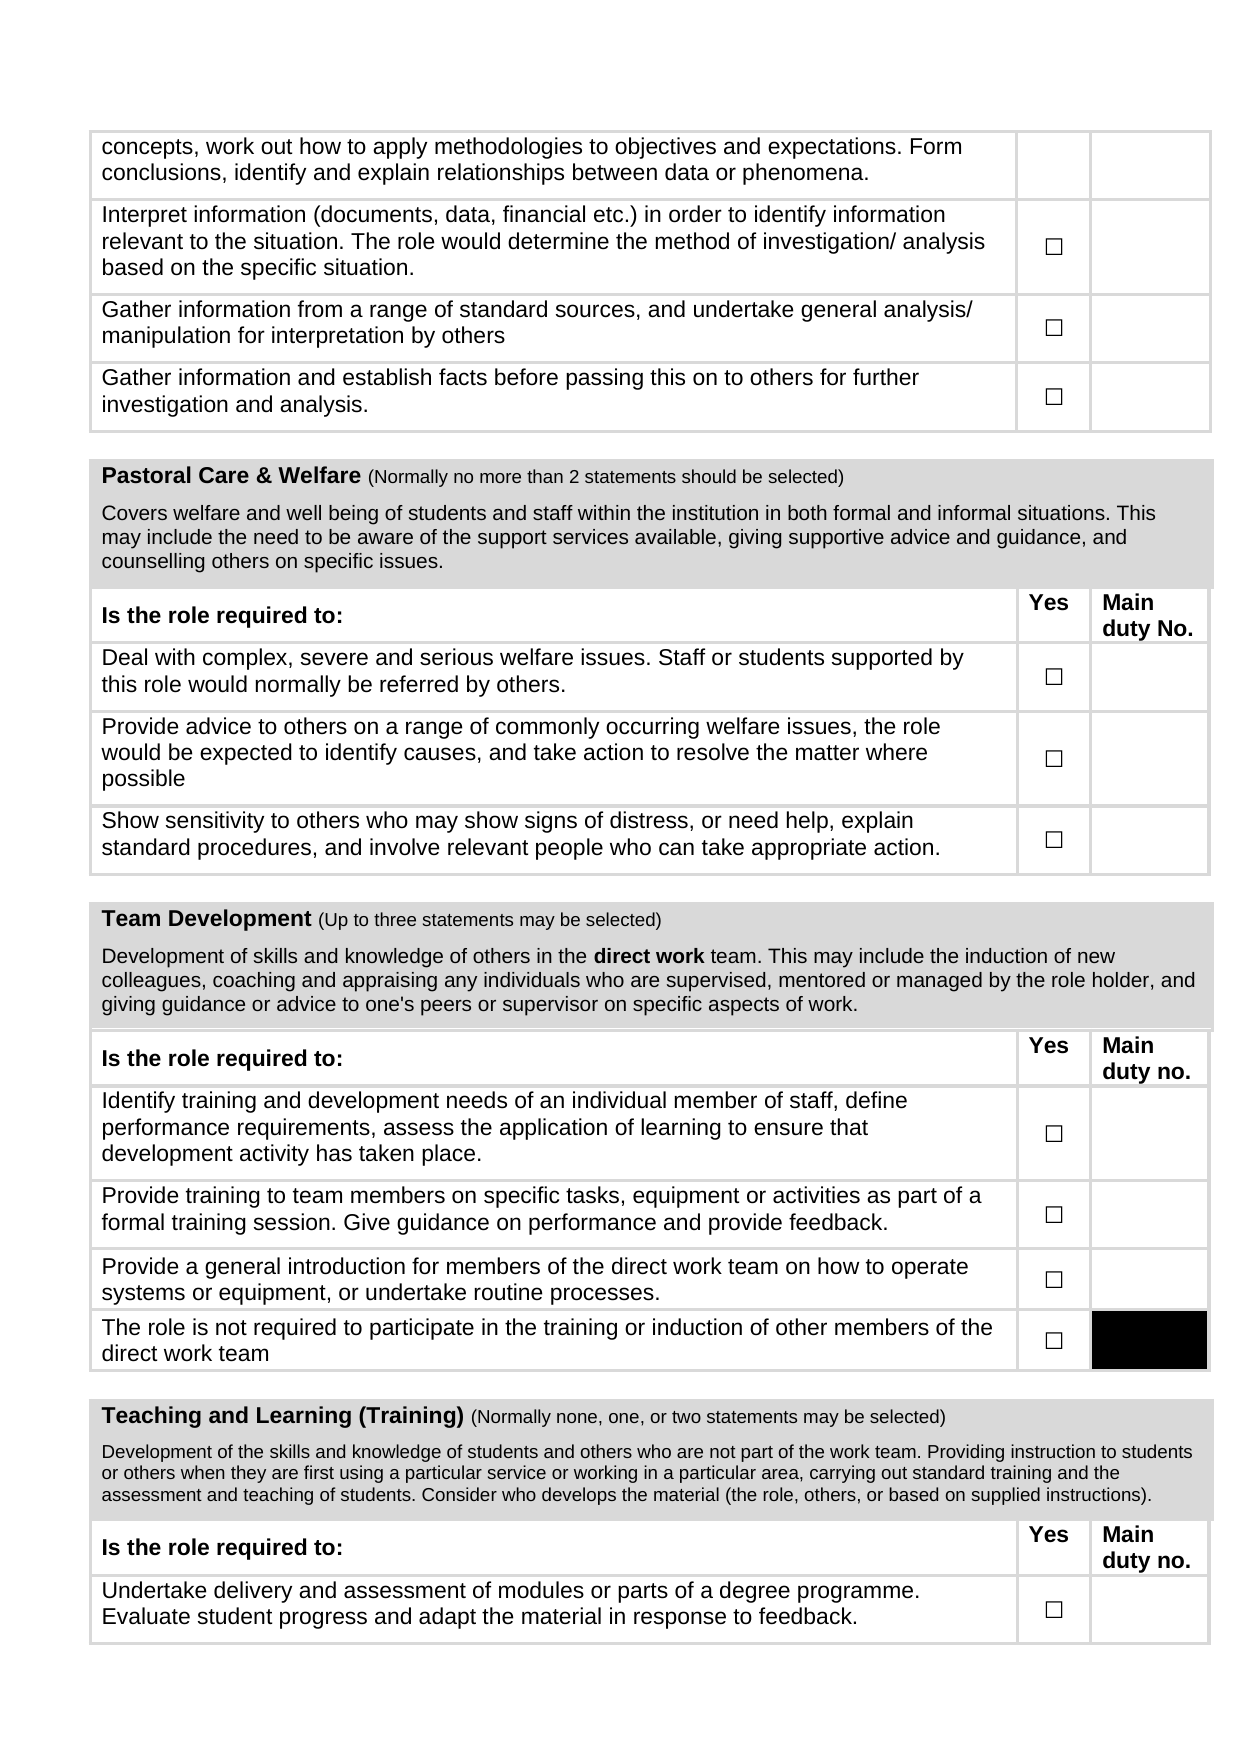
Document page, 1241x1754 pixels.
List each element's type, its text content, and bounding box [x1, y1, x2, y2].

table_cell [1092, 201, 1209, 293]
table_cell Main duty no. [1092, 1521, 1207, 1574]
table_cell [1092, 644, 1207, 709]
table_cell [1092, 133, 1209, 198]
table_cell Yes [1019, 1521, 1089, 1574]
table_cell Gather information from a range of standard sources, and undertake general analysis/ manipulation for interpretation by others [92, 296, 1015, 361]
table_header Team Development (Up to three statements may be selected) Development of skills and knowledge of others in the direct work team. This may include the induction of new colleagues, coaching and appraising any individuals who are supervised, mentored or managed by the role holder, and giving guidance or advice to one's peers or supervisor on specific aspects of work. [92, 905, 1211, 1028]
table_cell Yes [1019, 589, 1089, 641]
table_cell [1092, 1182, 1207, 1247]
table_cell Interpret information (documents, data, financial etc.) in order to identify information relevant to the situation. The role would determine the method of investigation/ analysis based on the specific situation. [92, 201, 1015, 293]
table_cell Undertake delivery and assessment of modules or parts of a degree programme. Evaluate student progress and adapt the material in response to feedback. [92, 1577, 1016, 1642]
table_cell Provide advice to others on a range of commonly occurring welfare issues, the role would be expected to identify causes, and take action to resolve the matter where possible [92, 713, 1016, 804]
table_cell [1092, 364, 1209, 429]
table_cell The role is not required to participate in the training or induction of other members of the direct work team [92, 1311, 1016, 1369]
table_header Teaching and Learning (Training) (Normally none, one, or two statements may be selected) Development of the skills and knowledge of students and others who are not part of the work team. Providing instruction to students or others when they are first using a particular service or working in a particular area, carrying out standard training and the assessment and teaching of students. Consider who develops the material (the role, others, or based on supplied instructions). [92, 1402, 1211, 1518]
table_cell Gather information and establish facts before passing this on to others for further investigation and analysis. [92, 364, 1015, 429]
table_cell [92, 133, 1015, 198]
table_cell Yes [1019, 1032, 1089, 1084]
table_cell Provide training to team members on specific tasks, equipment or activities as part of a formal training session. Give guidance on performance and provide feedback. [92, 1182, 1016, 1247]
table_cell Deal with complex, severe and serious welfare issues. Staff or students supported by this role would normally be referred by others. [92, 644, 1016, 709]
table_cell Main duty no. [1092, 1032, 1207, 1084]
table_cell [1092, 1311, 1207, 1369]
table_header Pastoral Care & Welfare (Normally no more than 2 statements should be selected) Covers welfare and well being of students and staff within the institution in both formal and informal situations. This may include the need to be aware of the support services available, giving supportive advice and guidance, and counselling others on specific issues. [92, 462, 1211, 585]
table_cell [1092, 1577, 1207, 1642]
table_cell Provide a general introduction for members of the direct work team on how to operate systems or equipment, or undertake routine processes. [92, 1250, 1016, 1308]
table_cell [1092, 713, 1207, 804]
table_cell Main duty No. [1092, 589, 1207, 641]
table_cell Is the role required to: [92, 589, 1016, 641]
table_cell [1092, 1250, 1207, 1308]
table_cell [1092, 808, 1207, 873]
table_cell Is the role required to: [92, 1521, 1016, 1574]
table_cell Is the role required to: [92, 1032, 1016, 1084]
table_cell Show sensitivity to others who may show signs of distress, or need help, explain standard procedures, and involve relevant people who can take appropriate action. [92, 808, 1016, 873]
table_cell [1092, 1088, 1207, 1179]
table_cell [1092, 296, 1209, 361]
table_cell Identify training and development needs of an individual member of staff, define performance requirements, assess the application of learning to ensure that development activity has taken place. [92, 1088, 1016, 1179]
